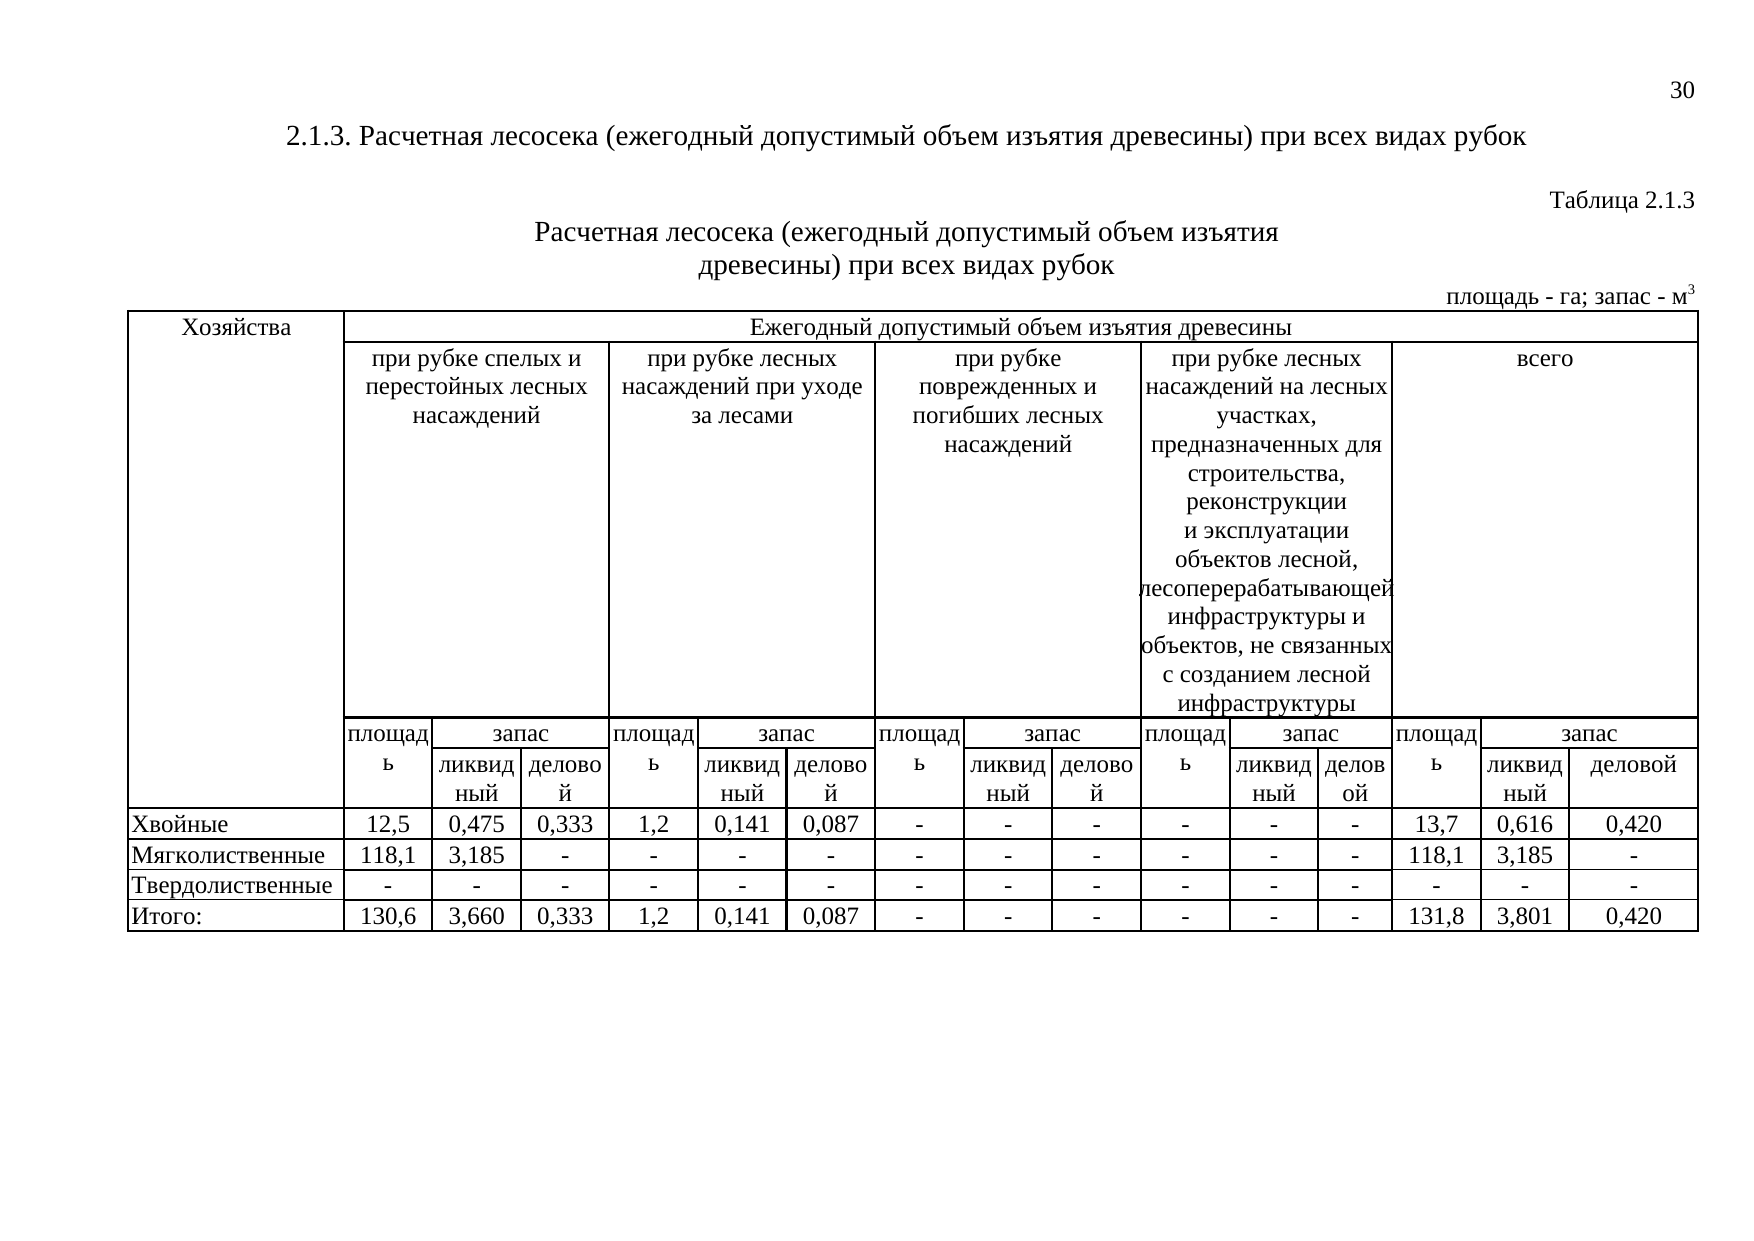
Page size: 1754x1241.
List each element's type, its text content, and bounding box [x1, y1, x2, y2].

table_cell - [1231, 840, 1317, 868]
table_cell деловой [1570, 749, 1697, 807]
table_cell 1,2 [610, 901, 697, 930]
table_cell - [1319, 871, 1391, 899]
table_cell - [1053, 871, 1140, 899]
table_cell ликвидный [1231, 749, 1317, 807]
table_cell 3,185 [433, 840, 520, 868]
table_cell всего [1393, 343, 1697, 716]
table_cell 130,6 [345, 901, 431, 930]
table_cell - [965, 871, 1051, 899]
table_cell - [1053, 901, 1140, 930]
table_cell при рубке спелых и перестойных лесных насаждений [345, 343, 608, 716]
table_cell 0,087 [788, 901, 874, 930]
table_cell - [699, 840, 785, 868]
table_cell при рубке лесных насаждений на лесных участках, предназначенных для строительства, реконструкции и эксплуатации объектов лесной, лесоперерабатывающей инфраструктуры и объектов, не связанных с созданием лесной инфраструктуры [1142, 343, 1391, 716]
table_cell 118,1 [1393, 840, 1480, 868]
table_cell - [1142, 901, 1229, 930]
table_cell при рубке поврежденных и погибших лесных насаждений [876, 343, 1140, 716]
table_cell 0,087 [788, 809, 874, 838]
table_cell - [876, 871, 963, 899]
table_cell деловой [1053, 749, 1140, 807]
table_cell ликвидный [433, 749, 520, 807]
table_cell - [1319, 901, 1391, 930]
table_cell Итого: [129, 900, 343, 930]
table_cell 118,1 [345, 840, 431, 868]
table_cell 0,616 [1482, 809, 1568, 838]
table_header Хозяйства [129, 312, 343, 807]
table_cell 1,2 [610, 809, 697, 838]
table_cell 131,8 [1393, 900, 1480, 930]
text площадь - га; запас - м3 [118, 281, 1695, 310]
table_cell 12,5 [345, 809, 431, 838]
table_cell - [965, 809, 1051, 838]
table_cell запас [1482, 719, 1697, 747]
table_cell 3,801 [1482, 900, 1568, 930]
table_cell 0,333 [522, 809, 608, 838]
table_cell площадь [1142, 719, 1229, 807]
table_cell запас [965, 719, 1140, 747]
table_cell 0,420 [1570, 900, 1697, 930]
table_cell 0,333 [522, 901, 608, 930]
table_cell - [1142, 840, 1229, 868]
table_cell - [1319, 840, 1391, 868]
table_cell - [522, 871, 608, 899]
table_cell - [1142, 871, 1229, 899]
table_cell деловой [788, 749, 874, 807]
table_cell запас [1231, 719, 1391, 747]
text 2.1.3. Расчетная лесосека (ежегодный допустимый объем изъятия древесины) при всех видах рубок [118, 118, 1695, 152]
table_cell - [1231, 809, 1317, 838]
table_cell - [876, 901, 963, 930]
table_cell ликвидный [699, 749, 785, 807]
table_cell площадь [610, 719, 697, 807]
table_cell - [1570, 870, 1697, 899]
table_cell - [1570, 840, 1697, 868]
table_cell 0,420 [1570, 809, 1697, 838]
text древесины) при всех видах рубок [118, 247, 1695, 281]
table_cell площадь [345, 719, 431, 807]
table_cell - [1053, 840, 1140, 868]
table_cell - [876, 809, 963, 838]
table_cell - [610, 840, 697, 868]
table_cell 0,141 [699, 901, 785, 930]
table_cell Хвойные [129, 809, 343, 838]
table_cell - [1231, 901, 1317, 930]
table_cell - [965, 901, 1051, 930]
table_cell ликвидный [1482, 749, 1568, 807]
table_cell - [345, 871, 431, 899]
table_cell 0,141 [699, 809, 785, 838]
table_cell Мягколиственные [129, 840, 343, 868]
table_cell - [610, 871, 697, 899]
table_cell - [433, 871, 520, 899]
table_cell - [1319, 809, 1391, 838]
table_cell 13,7 [1393, 809, 1480, 838]
table_cell - [788, 871, 874, 899]
table_cell - [1053, 809, 1140, 838]
table_cell - [1393, 870, 1480, 899]
table_cell площадь [1393, 719, 1480, 807]
table_cell деловой [1319, 749, 1391, 807]
text Таблица 2.1.3 [118, 185, 1695, 214]
table_header Ежегодный допустимый объем изъятия древесины [345, 312, 1697, 341]
table_cell - [699, 871, 785, 899]
table_cell 3,660 [433, 901, 520, 930]
table_cell - [876, 840, 963, 868]
table_cell - [788, 840, 874, 868]
table_cell запас [699, 719, 874, 747]
table_cell - [1142, 809, 1229, 838]
table_cell Твердолиственные [129, 870, 343, 899]
table_cell - [522, 840, 608, 868]
table_cell деловой [522, 749, 608, 807]
table_cell - [1231, 871, 1317, 899]
table_cell при рубке лесных насаждений при уходе за лесами [610, 343, 874, 716]
table_cell - [965, 840, 1051, 868]
table_cell ликвидный [965, 749, 1051, 807]
table_cell 3,185 [1482, 840, 1568, 868]
text Расчетная лесосека (ежегодный допустимый объем изъятия [118, 214, 1695, 247]
table_cell запас [433, 719, 608, 747]
table_cell 0,475 [433, 809, 520, 838]
table_cell площадь [876, 719, 963, 807]
table_cell - [1482, 870, 1568, 899]
